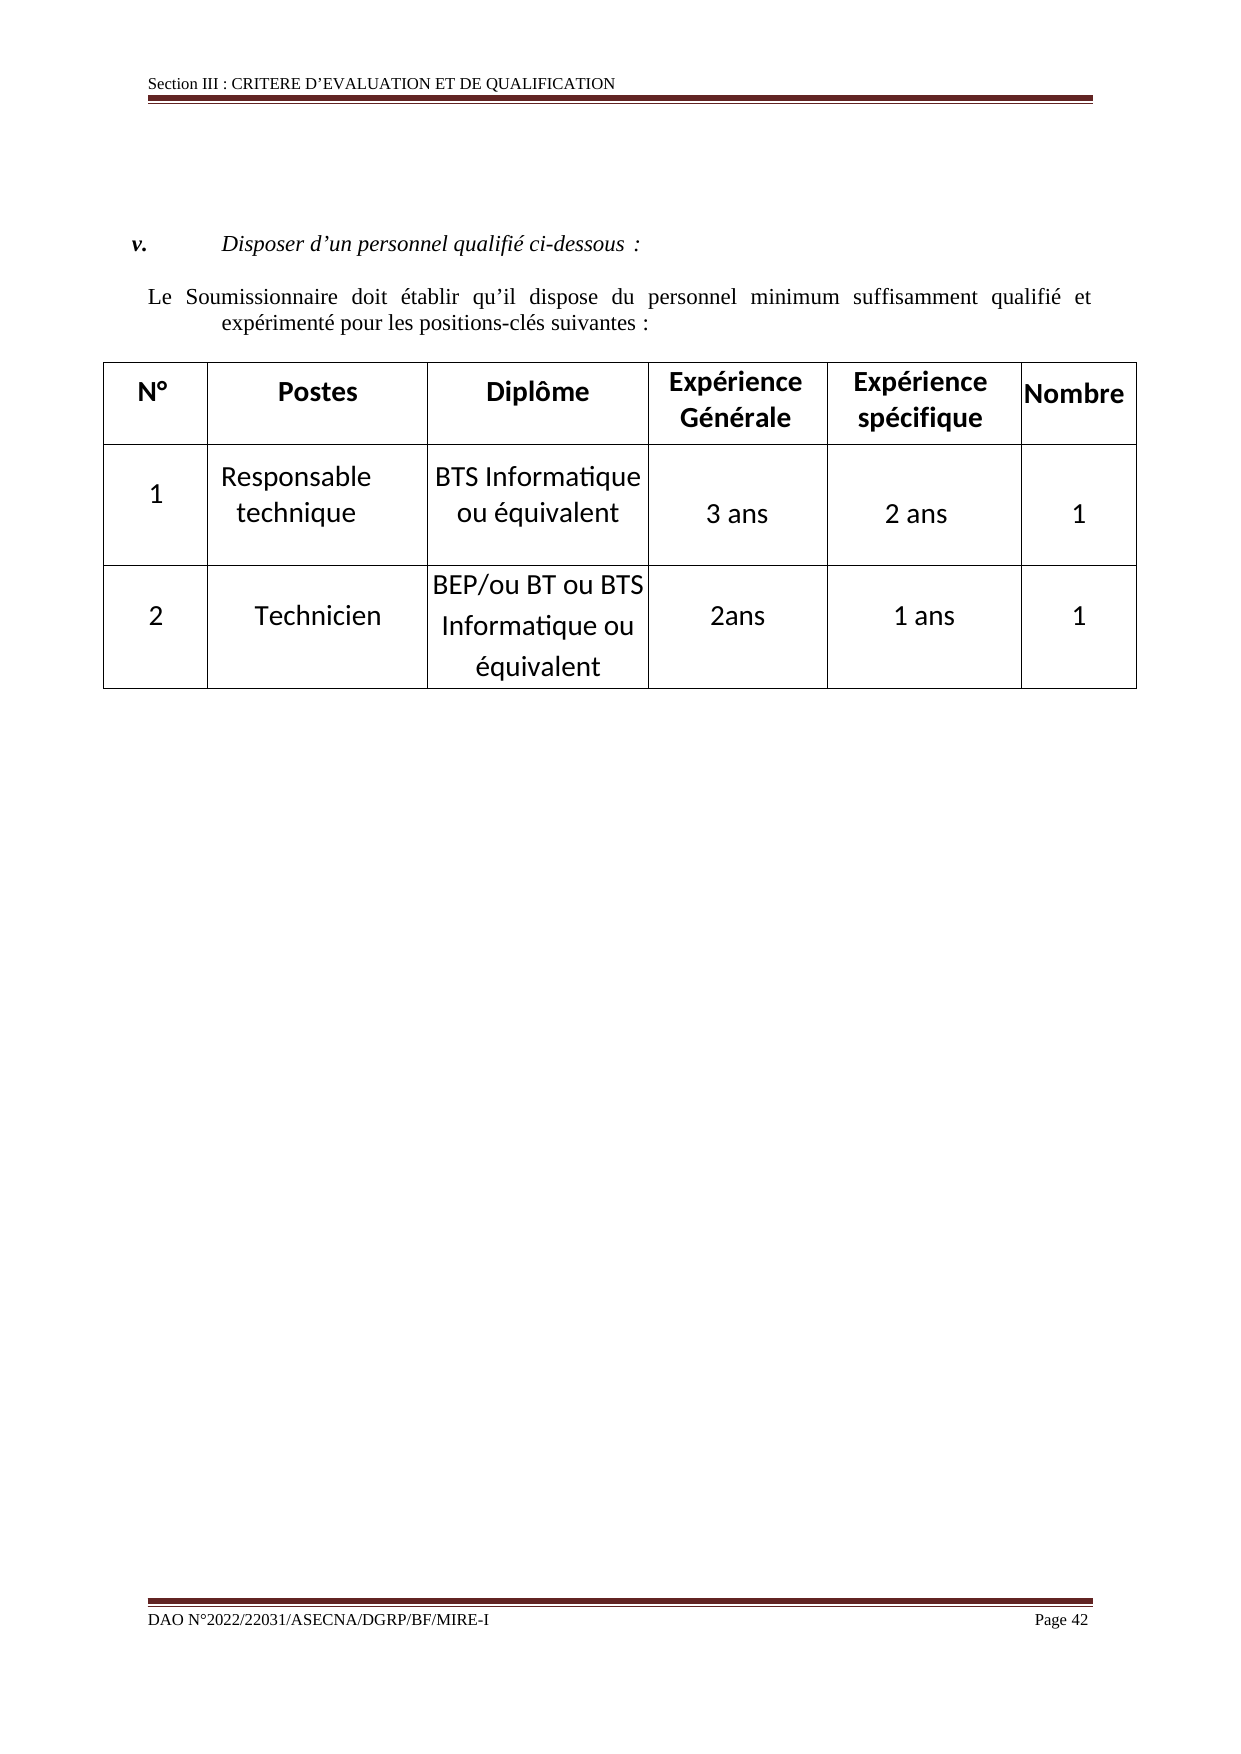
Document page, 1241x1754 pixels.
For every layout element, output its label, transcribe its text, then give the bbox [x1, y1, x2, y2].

table_cell 2ans [649, 566, 827, 688]
table_cell 2 ans [828, 445, 1021, 565]
table_cell 1 [1022, 566, 1136, 688]
list Disposer d’un personnel qualifié ci-dessous : [148, 230, 1093, 257]
table_cell 2 [104, 566, 207, 688]
table_cell 1 ans [828, 566, 1021, 688]
table_header N° [104, 363, 207, 443]
table_cell BEP/ou BT ou BTS Informatique ou équivalent [428, 566, 648, 688]
table_cell 1 [1022, 445, 1136, 565]
table_header Expérience Générale [649, 363, 827, 443]
table_header Nombre [1022, 363, 1136, 443]
table_header Expérience spécifique [828, 363, 1021, 443]
table_cell BTS Informatique ou équivalent [428, 445, 648, 565]
table_header Postes [208, 363, 427, 443]
table_cell Responsable technique [208, 445, 427, 565]
table_cell 1 [104, 445, 207, 565]
table_cell Technicien [208, 566, 427, 688]
table_header Diplôme [428, 363, 648, 443]
table_cell 3 ans [649, 445, 827, 565]
text Le Soumissionnaire doit établir qu’il dispose du personnel minimum suffisamment qualifié et expérimenté pour les positions-clés suivantes : [148, 283, 1093, 336]
